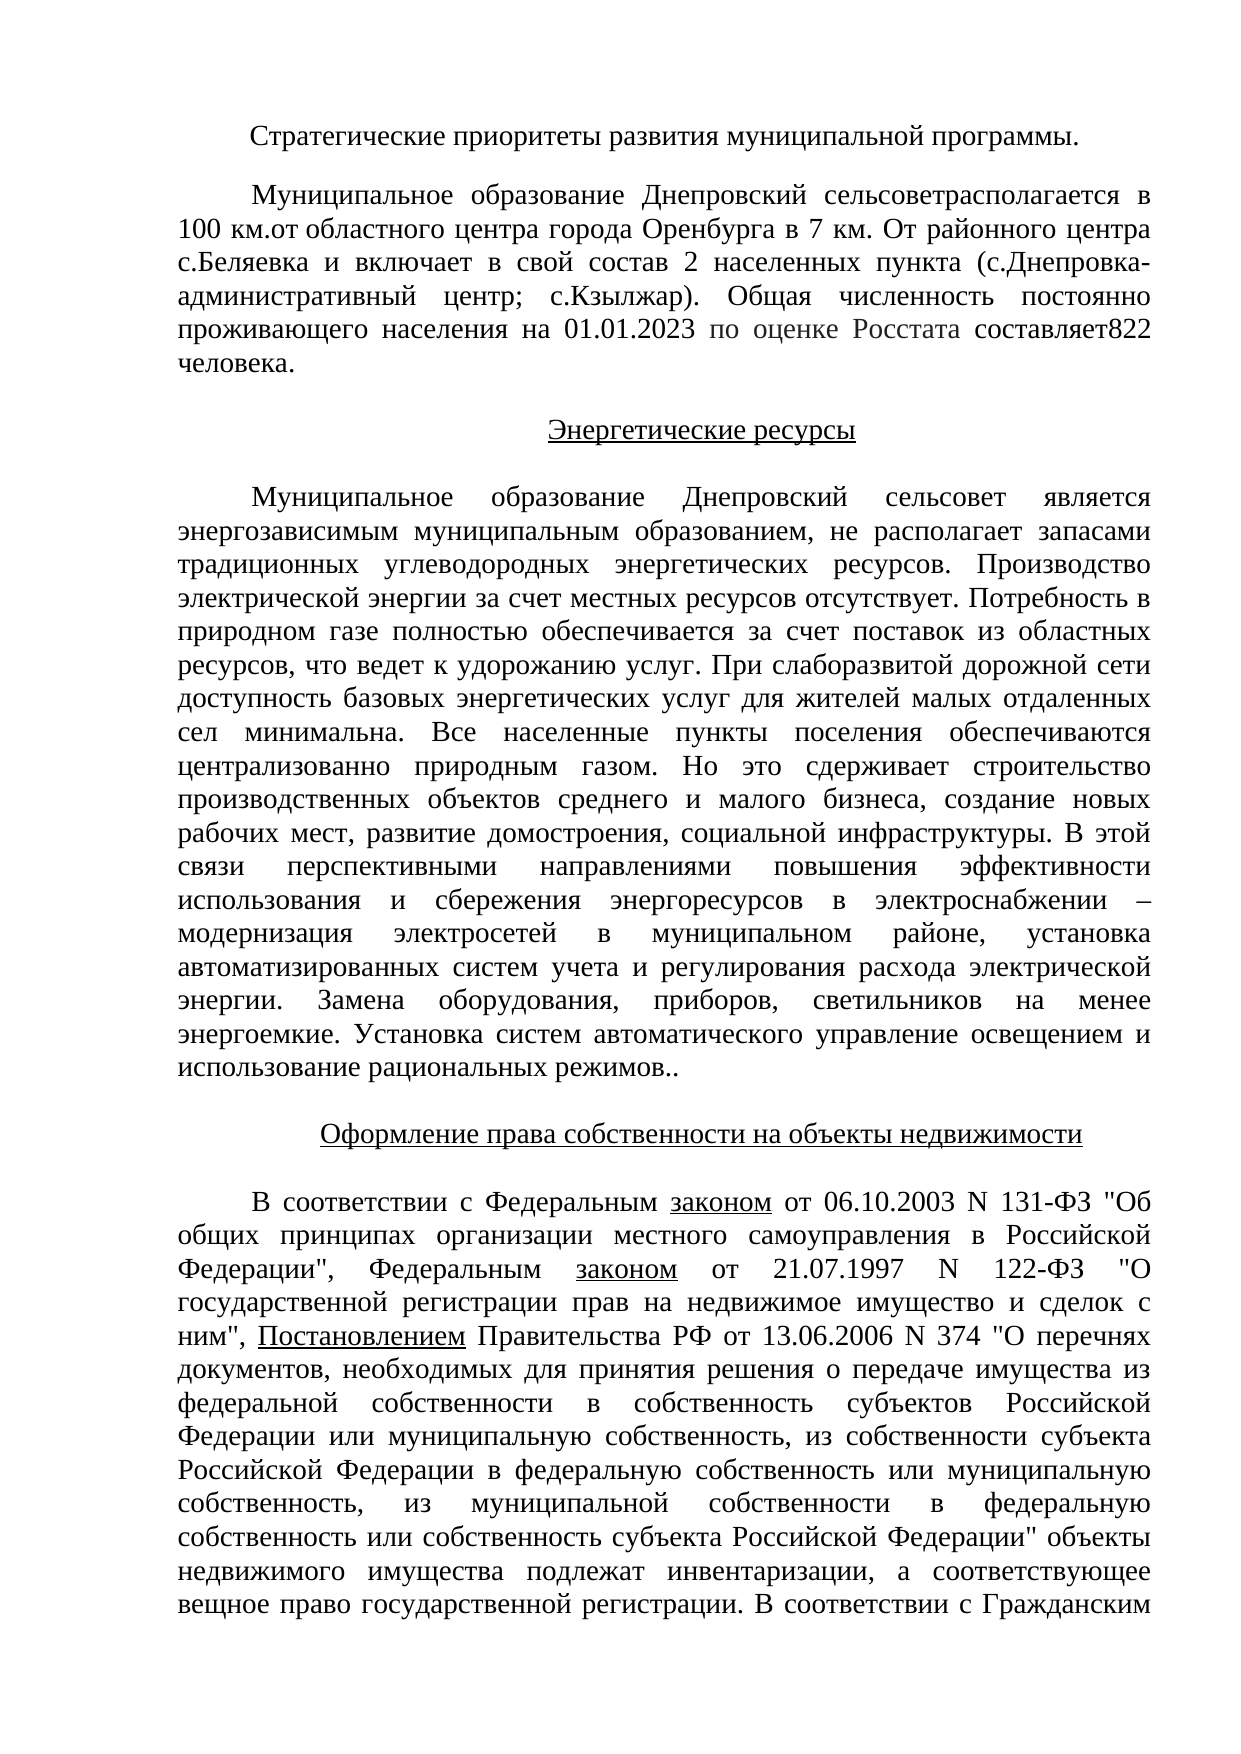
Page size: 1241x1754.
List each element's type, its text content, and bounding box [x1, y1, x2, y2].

text Стратегические приоритеты развития муниципальной программы. [177, 118, 1152, 152]
text Муниципальное образование Днепровский сельсовет является энергозависимым муниципальным образованием, не располагает запасами традиционных углеводородных энергетических ресурсов. Производство электрической энергии за счет местных ресурсов отсутствует. Потребность в природном газе полностью обеспечивается за счет поставок из областных ресурсов, что ведет к удорожанию услуг. При слаборазвитой дорожной сети доступность базовых энергетических услуг для жителей малых отдаленных сел минимальна. Все населенные пункты поселения обеспечиваются централизованно природным газом. Но это сдерживает строительство производственных объектов среднего и малого бизнеса, создание новых рабочих мест, развитие домостроения, социальной инфраструктуры. В этой связи перспективными направлениями повышения эффективности использования и сбережения энергоресурсов в электроснабжении – модернизация электросетей в муниципальном районе, установка автоматизированных систем учета и регулирования расхода электрической энергии. Замена оборудования, приборов, светильников на менее энергоемкие. Установка систем автоматического управление освещением и использование рациональных режимов.. [177, 479, 1152, 1083]
text Муниципальное образование Днепровский сельсоветрасполагается в 100 км.от областного центра города Оренбурга в 7 км. От районного центра с.Беляевка и включает в свой состав 2 населенных пункта (с.Днепровка- административный центр; с.Кзылжар). Общая численность постоянно проживающего населения на 01.01.2023 по оценке Росстата составляет822 человека. [177, 177, 1152, 379]
text Энергетические ресурсы [177, 412, 1152, 446]
text Оформление права собственности на объекты недвижимости [177, 1117, 1152, 1150]
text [177, 1184, 1152, 1620]
